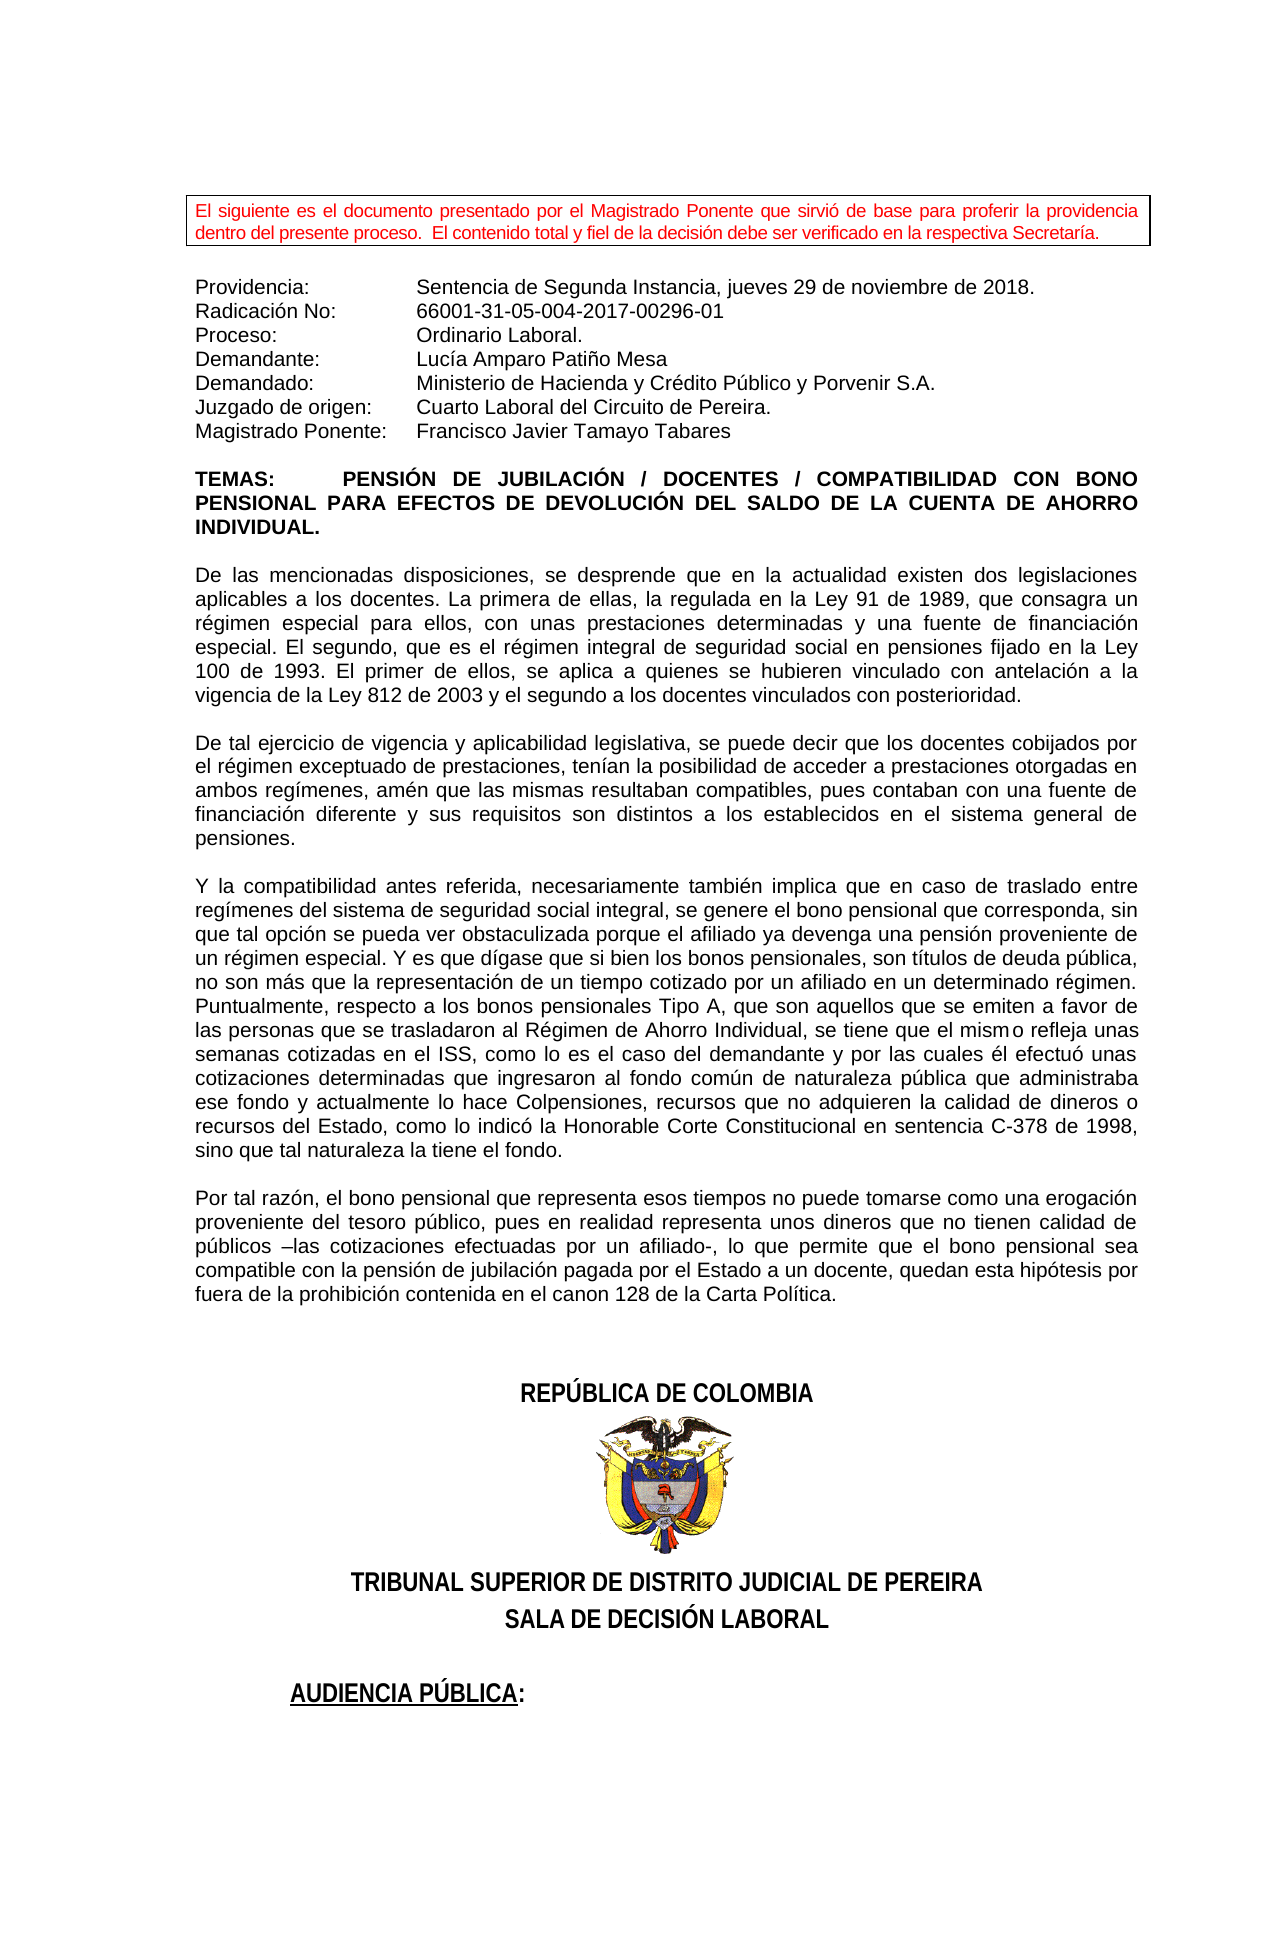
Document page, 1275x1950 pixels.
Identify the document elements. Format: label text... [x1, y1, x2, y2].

text El siguiente es el documento presentado por el Magistrado Ponente que sirvió de base para proferir la providencia dentro del presente proceso. El contenido total y fiel de la decisión debe ser verificado en la respectiva Secretaría. [187, 196, 1149, 245]
text REPÚBLICA DE COLOMBIA [195, 1377, 1139, 1408]
text Demandante: Lucía Amparo Patiño Mesa [195, 347, 1139, 371]
text SALA DE DECISIÓN LABORAL [195, 1603, 1139, 1634]
text Magistrado Ponente: Francisco Javier Tamayo Tabares [195, 419, 1139, 443]
text TRIBUNAL SUPERIOR DE DISTRITO JUDICIAL DE PEREIRA [195, 1414, 1139, 1597]
text TEMAS: PENSIÓN DE JUBILACIÓN / DOCENTES / COMPATIBILIDAD CON BONO PENSIONAL PARA EFECTOS DE DEVOLUCIÓN DEL SALDO DE LA CUENTA DE AHORRO INDIVIDUAL. [195, 467, 1139, 539]
text De tal ejercicio de vigencia y aplicabilidad legislativa, se puede decir que los docentes cobijados por el régimen exceptuado de prestaciones, tenían la posibilidad de acceder a prestaciones otorgadas en ambos regímenes, amén que las mismas resultaban compatibles, pues contaban con una fuente de financiación diferente y sus requisitos son distintos a los establecidos en el sistema general de pensiones. [195, 730, 1139, 850]
text Juzgado de origen: Cuarto Laboral del Circuito de Pereira. [195, 395, 1139, 419]
text De las mencionadas disposiciones, se desprende que en la actualidad existen dos legislaciones aplicables a los docentes. La primera de ellas, la regulada en la Ley 91 de 1989, que consagra un régimen especial para ellos, con unas prestaciones determinadas y una fuente de financiación especial. El segundo, que es el régimen integral de seguridad social en pensiones fijado en la Ley 100 de 1993. El primer de ellos, se aplica a quienes se hubieren vinculado con antelación a la vigencia de la Ley 812 de 2003 y el segundo a los docentes vinculados con posterioridad. [195, 563, 1139, 706]
text Proceso: Ordinario Laboral. [195, 323, 1139, 347]
text Demandado: Ministerio de Hacienda y Crédito Público y Porvenir S.A. [195, 371, 1139, 395]
text Y la compatibilidad antes referida, necesariamente también implica que en caso de traslado entre regímenes del sistema de seguridad social integral, se genere el bono pensional que corresponda, sin que tal opción se pueda ver obstaculizada porque el afiliado ya devenga una pensión proveniente de un régimen especial. Y es que dígase que si bien los bonos pensionales, son títulos de deuda pública, no son más que la representación de un tiempo cotizado por un afiliado en un determinado régimen. Puntualmente, respecto a los bonos pensionales Tipo A, que son aquellos que se emiten a favor de las personas que se trasladaron al Régimen de Ahorro Individual, se tiene que el mismo refleja unas semanas cotizadas en el ISS, como lo es el caso del demandante y por las cuales él efectuó unas cotizaciones determinadas que ingresaron al fondo común de naturaleza pública que administraba ese fondo y actualmente lo hace Colpensiones, recursos que no adquieren la calidad de dineros o recursos del Estado, como lo indicó la Honorable Corte Constitucional en sentencia C-378 de 1998, sino que tal naturaleza la tiene el fondo. [195, 874, 1139, 1162]
text Radicación No: 66001-31-05-004-2017-00296-01 [195, 299, 1139, 323]
text AUDIENCIA PÚBLICA: [283, 1677, 1139, 1708]
text Providencia: Sentencia de Segunda Instancia, jueves 29 de noviembre de 2018. [195, 275, 1139, 299]
text Por tal razón, el bono pensional que representa esos tiempos no puede tomarse como una erogación proveniente del tesoro público, pues en realidad representa unos dineros que no tienen calidad de públicos –las cotizaciones efectuadas por un afiliado-, lo que permite que el bono pensional sea compatible con la pensión de jubilación pagada por el Estado a un docente, quedan esta hipótesis por fuera de la prohibición contenida en el canon 128 de la Carta Política. [195, 1186, 1139, 1305]
